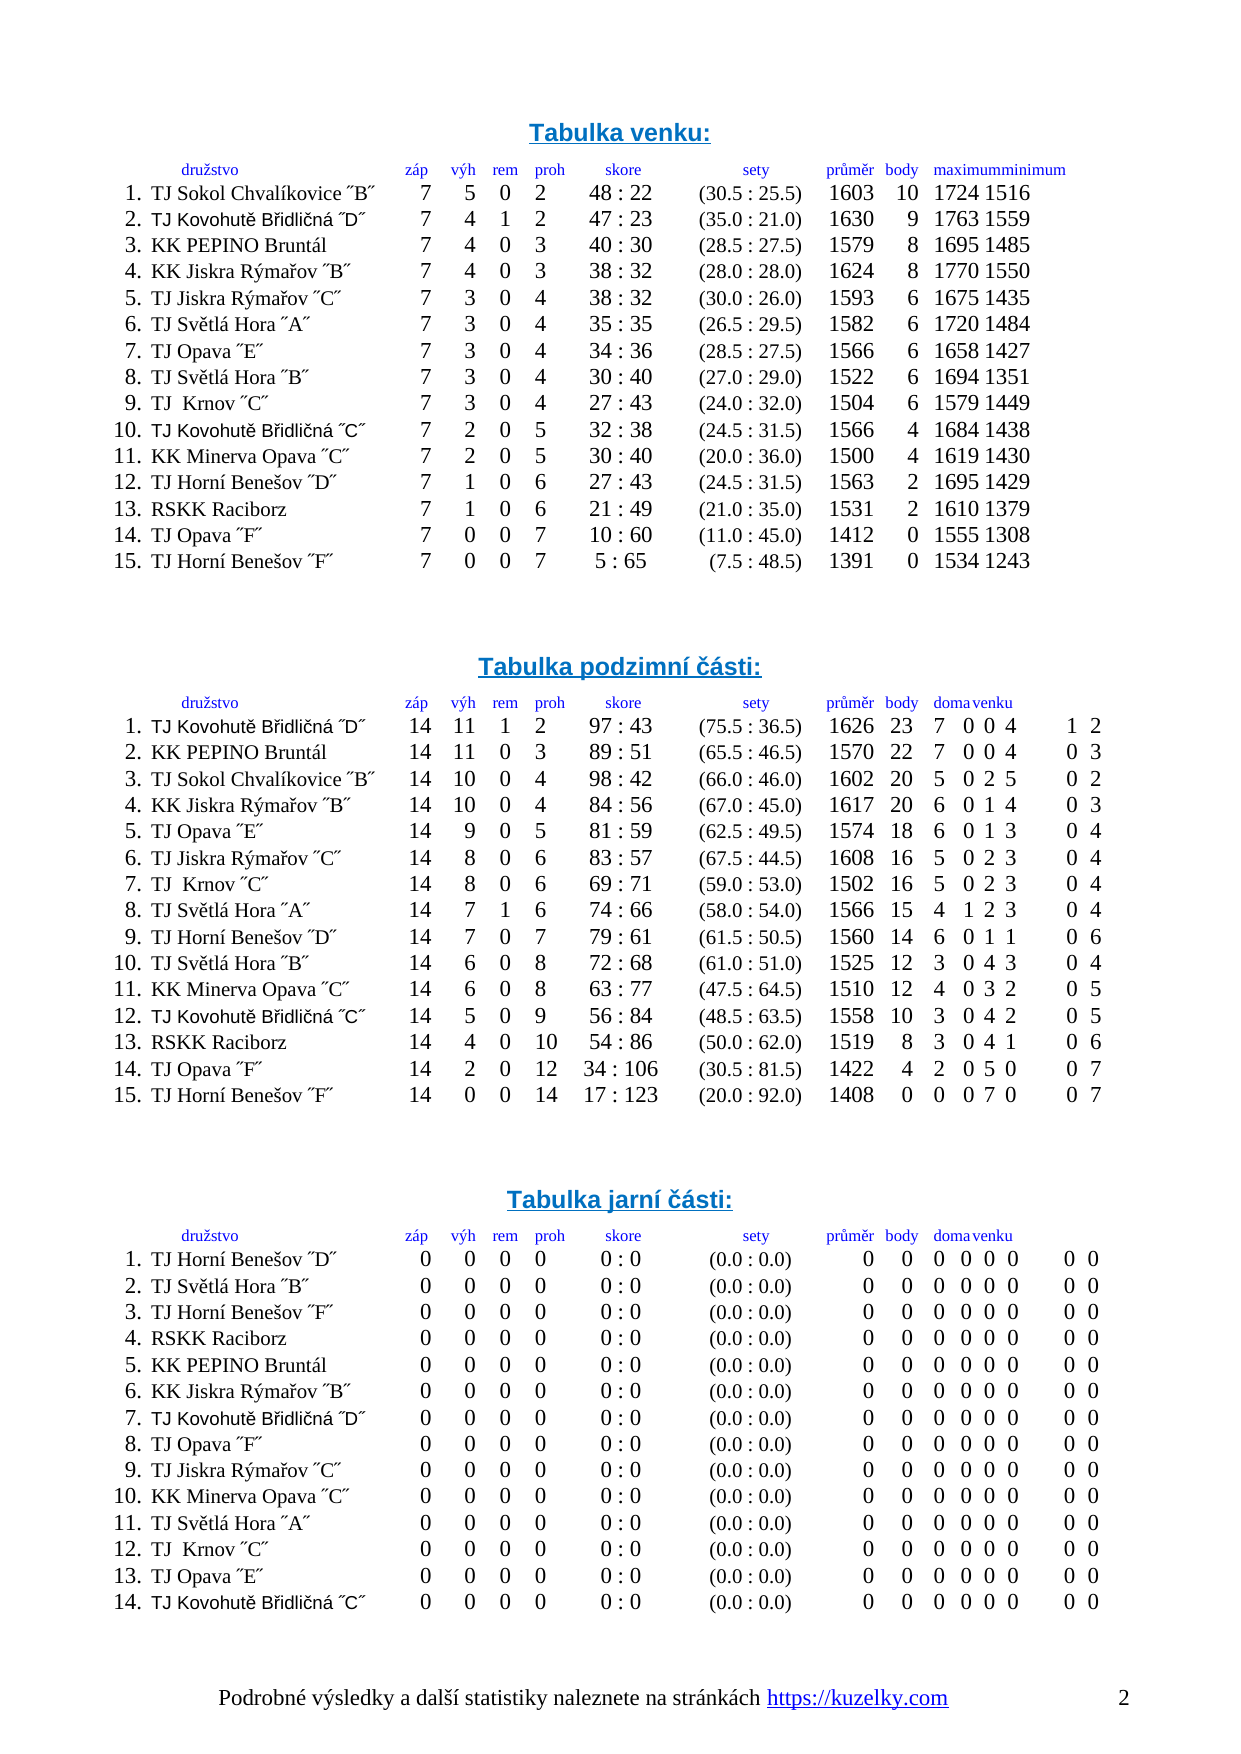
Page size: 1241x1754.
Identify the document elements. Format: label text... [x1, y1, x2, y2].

text 15. TJ Horní Benešov ˝F˝ 7 0 0 7 5 : 65 (7.5 : 48.5) 1391 0 1534 1243 [106, 547, 1134, 574]
text 8. TJ Světlá Hora ˝B˝ 7 3 0 4 30 : 40 (27.0 : 29.0) 1522 6 1694 1351 [106, 363, 1134, 389]
text 10. KK Minerva Opava ˝C˝ 0 0 0 0 0 : 0 (0.0 : 0.0) 0 0 0 0 0 0 0 0 [106, 1483, 1134, 1509]
text 4. RSKK Raciborz 0 0 0 0 0 : 0 (0.0 : 0.0) 0 0 0 0 0 0 0 0 [106, 1324, 1134, 1351]
text 14. TJ Opava ˝F˝ 14 2 0 12 34 : 106 (30.5 : 81.5) 1422 4 2 0 5 0 0 7 [106, 1054, 1134, 1081]
text 3. TJ Horní Benešov ˝F˝ 0 0 0 0 0 : 0 (0.0 : 0.0) 0 0 0 0 0 0 0 0 [106, 1298, 1134, 1324]
text 5. TJ Jiskra Rýmařov ˝C˝ 7 3 0 4 38 : 32 (30.0 : 26.0) 1593 6 1675 1435 [106, 284, 1134, 310]
text 7. TJ Kovohutě Břidličná ˝D˝ 0 0 0 0 0 : 0 (0.0 : 0.0) 0 0 0 0 0 0 0 0 [106, 1403, 1134, 1430]
text 4. KK Jiskra Rýmařov ˝B˝ 14 10 0 4 84 : 56 (67.0 : 45.0) 1617 20 6 0 1 4 0 3 [106, 791, 1134, 817]
text 6. TJ Jiskra Rýmařov ˝C˝ 14 8 0 6 83 : 57 (67.5 : 44.5) 1608 16 5 0 2 3 0 4 [106, 844, 1134, 870]
text 3. KK PEPINO Bruntál 7 4 0 3 40 : 30 (28.5 : 27.5) 1579 8 1695 1485 [106, 231, 1134, 258]
text 15. TJ Horní Benešov ˝F˝ 14 0 0 14 17 : 123 (20.0 : 92.0) 1408 0 0 0 7 0 0 7 [106, 1081, 1134, 1107]
text 8. TJ Světlá Hora ˝A˝ 14 7 1 6 74 : 66 (58.0 : 54.0) 1566 15 4 1 2 3 0 4 [106, 896, 1134, 923]
text 2. TJ Světlá Hora ˝B˝ 0 0 0 0 0 : 0 (0.0 : 0.0) 0 0 0 0 0 0 0 0 [106, 1272, 1134, 1298]
text družstvo záp výh rem proh skore sety průměr body doma venku [106, 1226, 1134, 1245]
text 8. TJ Opava ˝F˝ 0 0 0 0 0 : 0 (0.0 : 0.0) 0 0 0 0 0 0 0 0 [106, 1430, 1134, 1456]
text 2. KK PEPINO Bruntál 14 11 0 3 89 : 51 (65.5 : 46.5) 1570 22 7 0 0 4 0 3 [106, 738, 1134, 765]
text 11. KK Minerva Opava ˝C˝ 7 2 0 5 30 : 40 (20.0 : 36.0) 1500 4 1619 1430 [106, 442, 1134, 468]
text 1. TJ Kovohutě Břidličná ˝D˝ 14 11 1 2 97 : 43 (75.5 : 36.5) 1626 23 7 0 0 4 1 2 [106, 712, 1134, 738]
text Tabulka venku: [94, 118, 1145, 147]
text 7. TJ Opava ˝E˝ 7 3 0 4 34 : 36 (28.5 : 27.5) 1566 6 1658 1427 [106, 337, 1134, 363]
text 12. TJ Horní Benešov ˝D˝ 7 1 0 6 27 : 43 (24.5 : 31.5) 1563 2 1695 1429 [106, 468, 1134, 495]
text Tabulka jarní části: [94, 1185, 1145, 1214]
text 13. TJ Opava ˝E˝ 0 0 0 0 0 : 0 (0.0 : 0.0) 0 0 0 0 0 0 0 0 [106, 1562, 1134, 1588]
text 13. RSKK Raciborz 14 4 0 10 54 : 86 (50.0 : 62.0) 1519 8 3 0 4 1 0 6 [106, 1028, 1134, 1054]
text 11. KK Minerva Opava ˝C˝ 14 6 0 8 63 : 77 (47.5 : 64.5) 1510 12 4 0 3 2 0 5 [106, 976, 1134, 1002]
text 14. TJ Kovohutě Břidličná ˝C˝ 0 0 0 0 0 : 0 (0.0 : 0.0) 0 0 0 0 0 0 0 0 [106, 1588, 1134, 1614]
text 6. KK Jiskra Rýmařov ˝B˝ 0 0 0 0 0 : 0 (0.0 : 0.0) 0 0 0 0 0 0 0 0 [106, 1377, 1134, 1403]
text Tabulka podzimní části: [94, 652, 1145, 680]
text 4. KK Jiskra Rýmařov ˝B˝ 7 4 0 3 38 : 32 (28.0 : 28.0) 1624 8 1770 1550 [106, 258, 1134, 284]
text 13. RSKK Raciborz 7 1 0 6 21 : 49 (21.0 : 35.0) 1531 2 1610 1379 [106, 495, 1134, 521]
text 9. TJ Krnov ˝C˝ 7 3 0 4 27 : 43 (24.0 : 32.0) 1504 6 1579 1449 [106, 389, 1134, 416]
text 10. TJ Světlá Hora ˝B˝ 14 6 0 8 72 : 68 (61.0 : 51.0) 1525 12 3 0 4 3 0 4 [106, 949, 1134, 976]
text 5. KK PEPINO Bruntál 0 0 0 0 0 : 0 (0.0 : 0.0) 0 0 0 0 0 0 0 0 [106, 1351, 1134, 1377]
text 1. TJ Horní Benešov ˝D˝ 0 0 0 0 0 : 0 (0.0 : 0.0) 0 0 0 0 0 0 0 0 [106, 1245, 1134, 1272]
text 12. TJ Kovohutě Břidličná ˝C˝ 14 5 0 9 56 : 84 (48.5 : 63.5) 1558 10 3 0 4 2 0 5 [106, 1002, 1134, 1028]
text 9. TJ Jiskra Rýmařov ˝C˝ 0 0 0 0 0 : 0 (0.0 : 0.0) 0 0 0 0 0 0 0 0 [106, 1456, 1134, 1483]
text 12. TJ Krnov ˝C˝ 0 0 0 0 0 : 0 (0.0 : 0.0) 0 0 0 0 0 0 0 0 [106, 1535, 1134, 1562]
text 5. TJ Opava ˝E˝ 14 9 0 5 81 : 59 (62.5 : 49.5) 1574 18 6 0 1 3 0 4 [106, 817, 1134, 844]
text 6. TJ Světlá Hora ˝A˝ 7 3 0 4 35 : 35 (26.5 : 29.5) 1582 6 1720 1484 [106, 310, 1134, 337]
text 7. TJ Krnov ˝C˝ 14 8 0 6 69 : 71 (59.0 : 53.0) 1502 16 5 0 2 3 0 4 [106, 870, 1134, 896]
text družstvo záp výh rem proh skore sety průměr body doma venku [106, 693, 1134, 712]
text 9. TJ Horní Benešov ˝D˝ 14 7 0 7 79 : 61 (61.5 : 50.5) 1560 14 6 0 1 1 0 6 [106, 923, 1134, 949]
text 10. TJ Kovohutě Břidličná ˝C˝ 7 2 0 5 32 : 38 (24.5 : 31.5) 1566 4 1684 1438 [106, 416, 1134, 442]
text 2. TJ Kovohutě Břidličná ˝D˝ 7 4 1 2 47 : 23 (35.0 : 21.0) 1630 9 1763 1559 [106, 205, 1134, 231]
text 3. TJ Sokol Chvalíkovice ˝B˝ 14 10 0 4 98 : 42 (66.0 : 46.0) 1602 20 5 0 2 5 0 2 [106, 765, 1134, 791]
text 11. TJ Světlá Hora ˝A˝ 0 0 0 0 0 : 0 (0.0 : 0.0) 0 0 0 0 0 0 0 0 [106, 1509, 1134, 1535]
text 14. TJ Opava ˝F˝ 7 0 0 7 10 : 60 (11.0 : 45.0) 1412 0 1555 1308 [106, 521, 1134, 547]
text družstvo záp výh rem proh skore sety průměr body maximum minimum [106, 159, 1134, 178]
text 1. TJ Sokol Chvalíkovice ˝B˝ 7 5 0 2 48 : 22 (30.5 : 25.5) 1603 10 1724 1516 [106, 178, 1134, 205]
